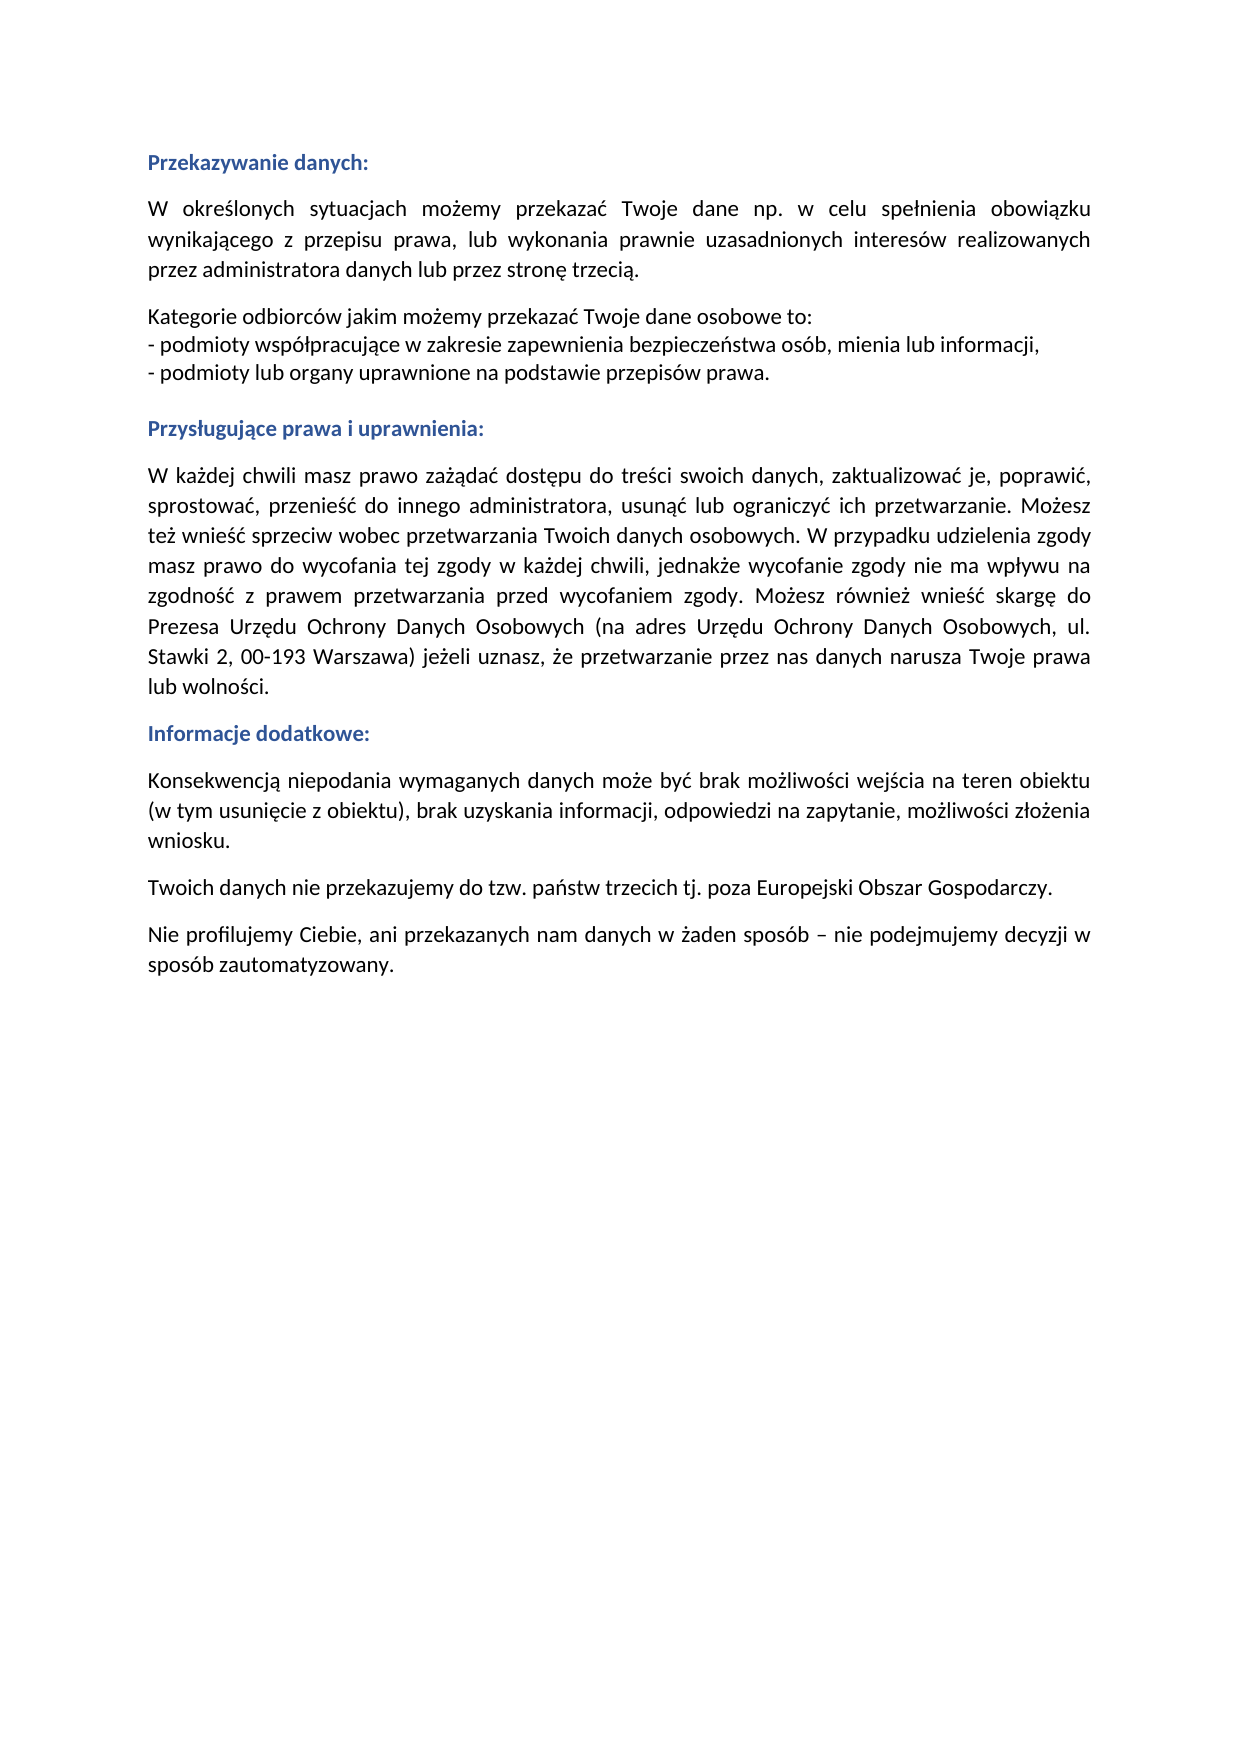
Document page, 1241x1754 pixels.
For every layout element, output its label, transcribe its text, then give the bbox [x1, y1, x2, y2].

text Konsekwencją niepodania wymaganych danych może być brak możliwości wejścia na teren obiektu (w tym usunięcie z obiektu), brak uzyskania informacji, odpowiedzi na zapytanie, możliwości złożenia wniosku. [148, 766, 1093, 854]
text - podmioty współpracujące w zakresie zapewnienia bezpieczeństwa osób, mienia lub informacji, [148, 330, 1093, 358]
text Kategorie odbiorców jakim możemy przekazać Twoje dane osobowe to: [148, 302, 1093, 330]
text - podmioty lub organy uprawnione na podstawie przepisów prawa. [148, 358, 1093, 386]
text Przysługujące prawa i uprawnienia: [148, 414, 1093, 442]
text Nie profilujemy Ciebie, ani przekazanych nam danych w żaden sposób – nie podejmujemy decyzji w sposób zautomatyzowany. [148, 920, 1093, 978]
text Twoich danych nie przekazujemy do tzw. państw trzecich tj. poza Europejski Obszar Gospodarczy. [148, 873, 1093, 901]
text Informacje dodatkowe: [148, 719, 1093, 747]
text W określonych sytuacjach możemy przekazać Twoje dane np. w celu spełnienia obowiązku wynikającego z przepisu prawa, lub wykonania prawnie uzasadnionych interesów realizowanych przez administratora danych lub przez stronę trzecią. [148, 194, 1093, 283]
text W każdej chwili masz prawo zażądać dostępu do treści swoich danych, zaktualizować je, poprawić, sprostować, przenieść do innego administratora, usunąć lub ograniczyć ich przetwarzanie. Możesz też wnieść sprzeciw wobec przetwarzania Twoich danych osobowych. W przypadku udzielenia zgody masz prawo do wycofania tej zgody w każdej chwili, jednakże wycofanie zgody nie ma wpływu na zgodność z prawem przetwarzania przed wycofaniem zgody. Możesz również wnieść skargę do Prezesa Urzędu Ochrony Danych Osobowych (na adres Urzędu Ochrony Danych Osobowych, ul. Stawki 2, 00-193 Warszawa) jeżeli uznasz, że przetwarzanie przez nas danych narusza Twoje prawa lub wolności. [148, 461, 1093, 700]
text Przekazywanie danych: [148, 148, 1093, 176]
